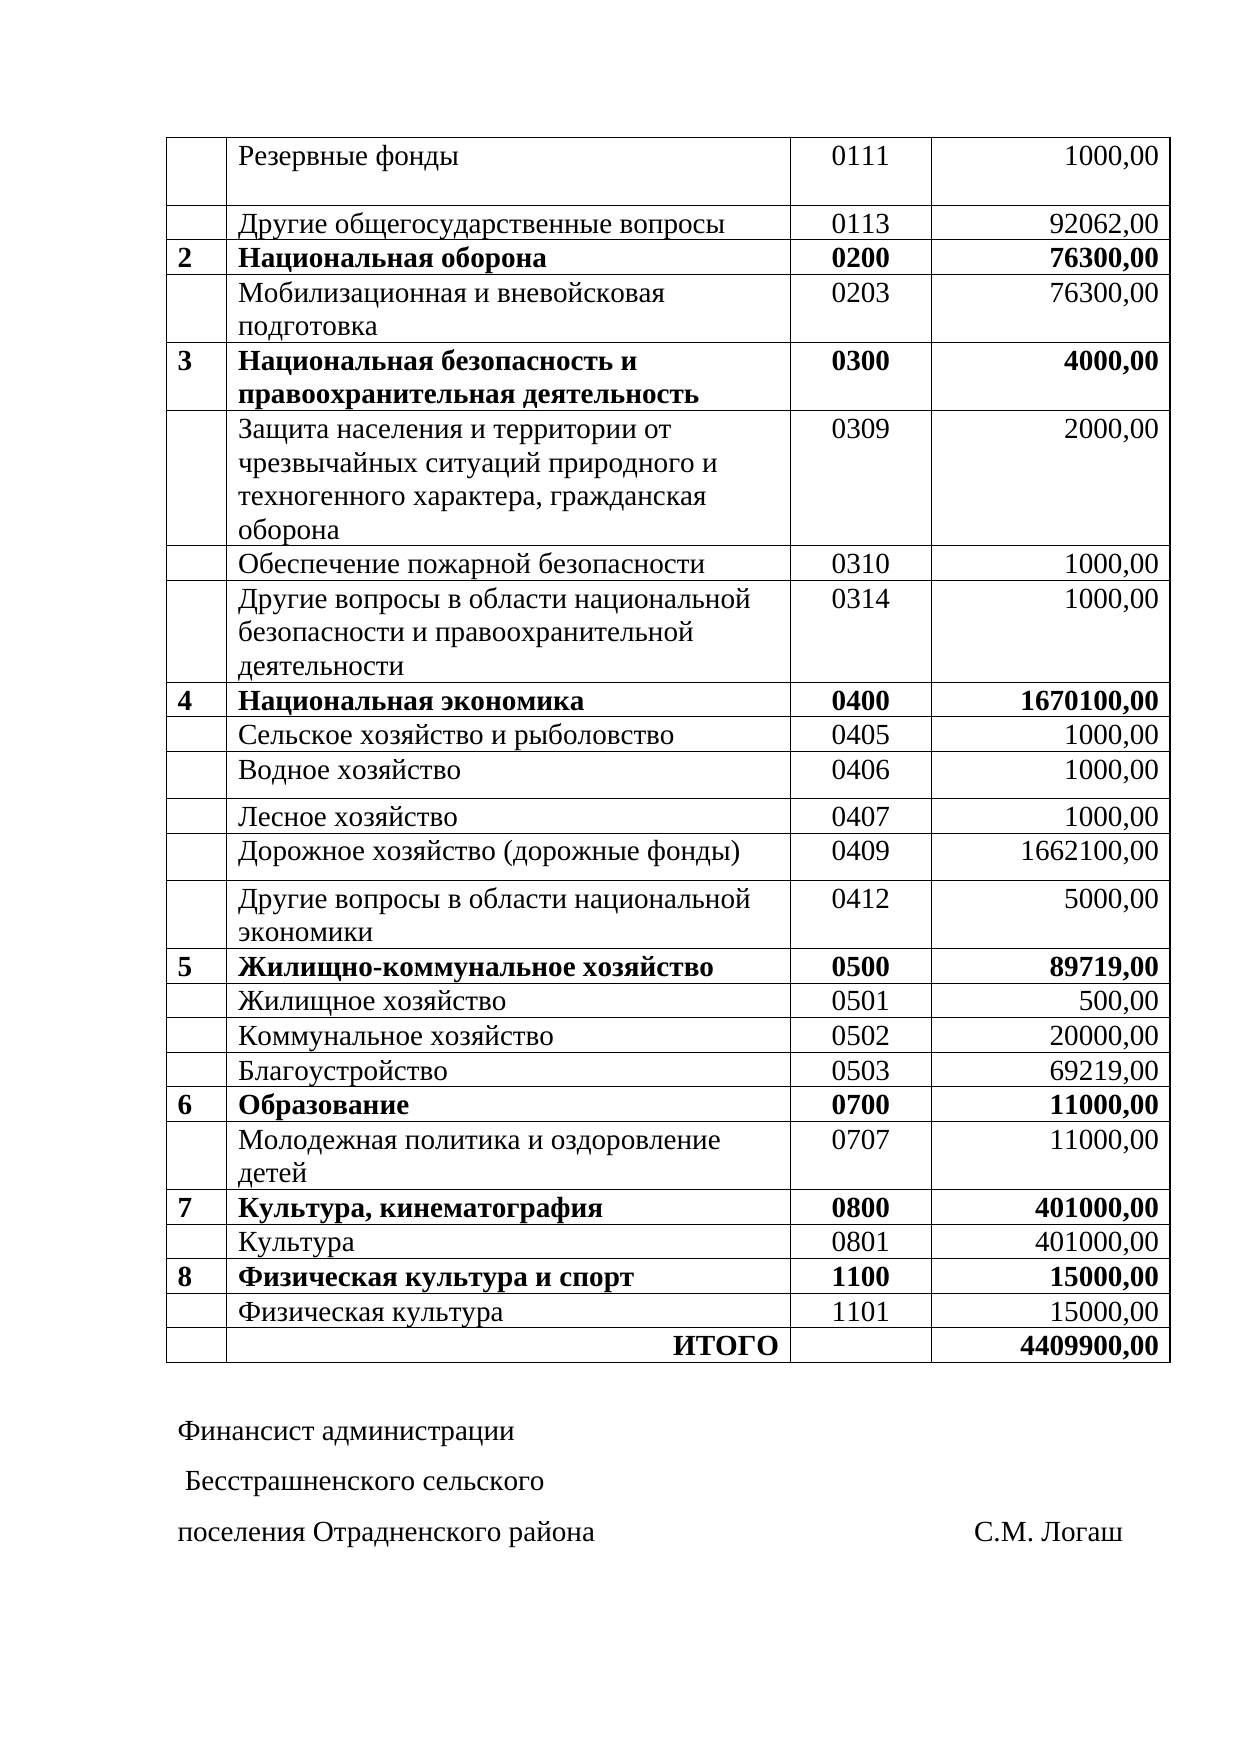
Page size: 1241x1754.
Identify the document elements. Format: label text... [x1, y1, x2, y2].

table_cell [167, 546, 226, 580]
table_cell 401000,00 [932, 1190, 1169, 1223]
table_cell Национальная экономика [227, 683, 790, 716]
table_cell Обеспечение пожарной безопасности [227, 546, 790, 580]
table_cell Дорожное хозяйство (дорожные фонды) [227, 834, 790, 880]
table_cell [167, 834, 226, 880]
table_cell [167, 206, 226, 239]
table_cell 0503 [791, 1053, 931, 1086]
table_cell [167, 1328, 226, 1362]
table_cell 76300,00 [932, 240, 1169, 274]
table_cell 0406 [791, 752, 931, 798]
table_cell 7 [167, 1190, 226, 1223]
table_cell 4 [167, 683, 226, 716]
table_cell Лесное хозяйство [227, 799, 790, 832]
table_cell 1101 [791, 1294, 931, 1327]
table_cell 0405 [791, 717, 931, 751]
table_cell 0502 [791, 1018, 931, 1052]
table_cell [167, 581, 226, 682]
table_cell [167, 1294, 226, 1327]
table_cell [167, 1053, 226, 1086]
table_cell [167, 984, 226, 1017]
table_cell 92062,00 [932, 206, 1169, 239]
table_cell 8 [167, 1259, 226, 1293]
table_cell Благоустройство [227, 1053, 790, 1086]
table_cell 11000,00 [932, 1122, 1169, 1189]
table_cell 2000,00 [932, 411, 1169, 545]
table_cell 0412 [791, 881, 931, 948]
table_cell Мобилизационная и вневойсковая подготовка [227, 275, 790, 342]
table_cell [167, 717, 226, 751]
table_cell Физическая культура [227, 1294, 790, 1327]
table_cell 0309 [791, 411, 931, 545]
table_cell 3 [167, 343, 226, 410]
table_cell 0314 [791, 581, 931, 682]
table_cell Водное хозяйство [227, 752, 790, 798]
table_cell [167, 138, 226, 205]
table_cell 0200 [791, 240, 931, 274]
table_cell 1000,00 [932, 799, 1169, 832]
table_cell 1100 [791, 1259, 931, 1293]
table_cell 1000,00 [932, 581, 1169, 682]
table_cell [167, 1018, 226, 1052]
table_cell Молодежная политика и оздоровление детей [227, 1122, 790, 1189]
table_cell Другие вопросы в области национальной экономики [227, 881, 790, 948]
table_cell Защита населения и территории от чрезвычайных ситуаций природного и техногенного характера, гражданская оборона [227, 411, 790, 545]
table_cell Другие общегосударственные вопросы [227, 206, 790, 239]
table_cell 0113 [791, 206, 931, 239]
table_cell Культура [227, 1225, 790, 1258]
table_cell ИТОГО [227, 1328, 790, 1362]
table_cell 0111 [791, 138, 931, 205]
table_cell 89719,00 [932, 949, 1169, 982]
table_cell Культура, кинематография [227, 1190, 790, 1223]
table_cell 0400 [791, 683, 931, 716]
table_cell 1000,00 [932, 546, 1169, 580]
table_cell 4000,00 [932, 343, 1169, 410]
table_cell 20000,00 [932, 1018, 1169, 1052]
table_cell [791, 1328, 931, 1362]
table_cell Национальная безопасность и правоохранительная деятельность [227, 343, 790, 410]
table_cell 0707 [791, 1122, 931, 1189]
table_cell 1662100,00 [932, 834, 1169, 880]
table_cell [167, 881, 226, 948]
table_cell 0203 [791, 275, 931, 342]
table_cell [167, 1122, 226, 1189]
table_cell 0800 [791, 1190, 931, 1223]
table_cell 4409900,00 [932, 1328, 1169, 1362]
table_cell 0801 [791, 1225, 931, 1258]
text Финансист администрации [177, 1413, 1181, 1447]
table_cell 401000,00 [932, 1225, 1169, 1258]
table_cell Сельское хозяйство и рыболовство [227, 717, 790, 751]
table_cell [167, 411, 226, 545]
table_cell Образование [227, 1087, 790, 1121]
table_cell 76300,00 [932, 275, 1169, 342]
table_cell [167, 275, 226, 342]
table_cell 0310 [791, 546, 931, 580]
table_cell 0501 [791, 984, 931, 1017]
table_cell 0300 [791, 343, 931, 410]
table_cell [167, 799, 226, 832]
table_cell 15000,00 [932, 1259, 1169, 1293]
table_cell 500,00 [932, 984, 1169, 1017]
text Бесстрашненского сельского [177, 1463, 1181, 1497]
table_cell 1000,00 [932, 717, 1169, 751]
table_cell Коммунальное хозяйство [227, 1018, 790, 1052]
table_cell 5000,00 [932, 881, 1169, 948]
table_cell [167, 1225, 226, 1258]
table_cell 0500 [791, 949, 931, 982]
table_cell Жилищное хозяйство [227, 984, 790, 1017]
table_cell 0409 [791, 834, 931, 880]
table_cell 1670100,00 [932, 683, 1169, 716]
table_cell Другие вопросы в области национальной безопасности и правоохранительной деятельности [227, 581, 790, 682]
table_cell Резервные фонды [227, 138, 790, 205]
table_cell 1000,00 [932, 752, 1169, 798]
table_cell Жилищно-коммунальное хозяйство [227, 949, 790, 982]
table_cell 0407 [791, 799, 931, 832]
text поселения Отрадненского района С.М. Логаш [177, 1514, 1181, 1547]
table_cell 1000,00 [932, 138, 1169, 205]
table_cell 69219,00 [932, 1053, 1169, 1086]
table_cell 5 [167, 949, 226, 982]
table_cell 6 [167, 1087, 226, 1121]
table_cell Национальная оборона [227, 240, 790, 274]
table_cell Физическая культура и спорт [227, 1259, 790, 1293]
table_cell [167, 752, 226, 798]
table_cell 0700 [791, 1087, 931, 1121]
table_cell 11000,00 [932, 1087, 1169, 1121]
table_cell 2 [167, 240, 226, 274]
table_cell 15000,00 [932, 1294, 1169, 1327]
